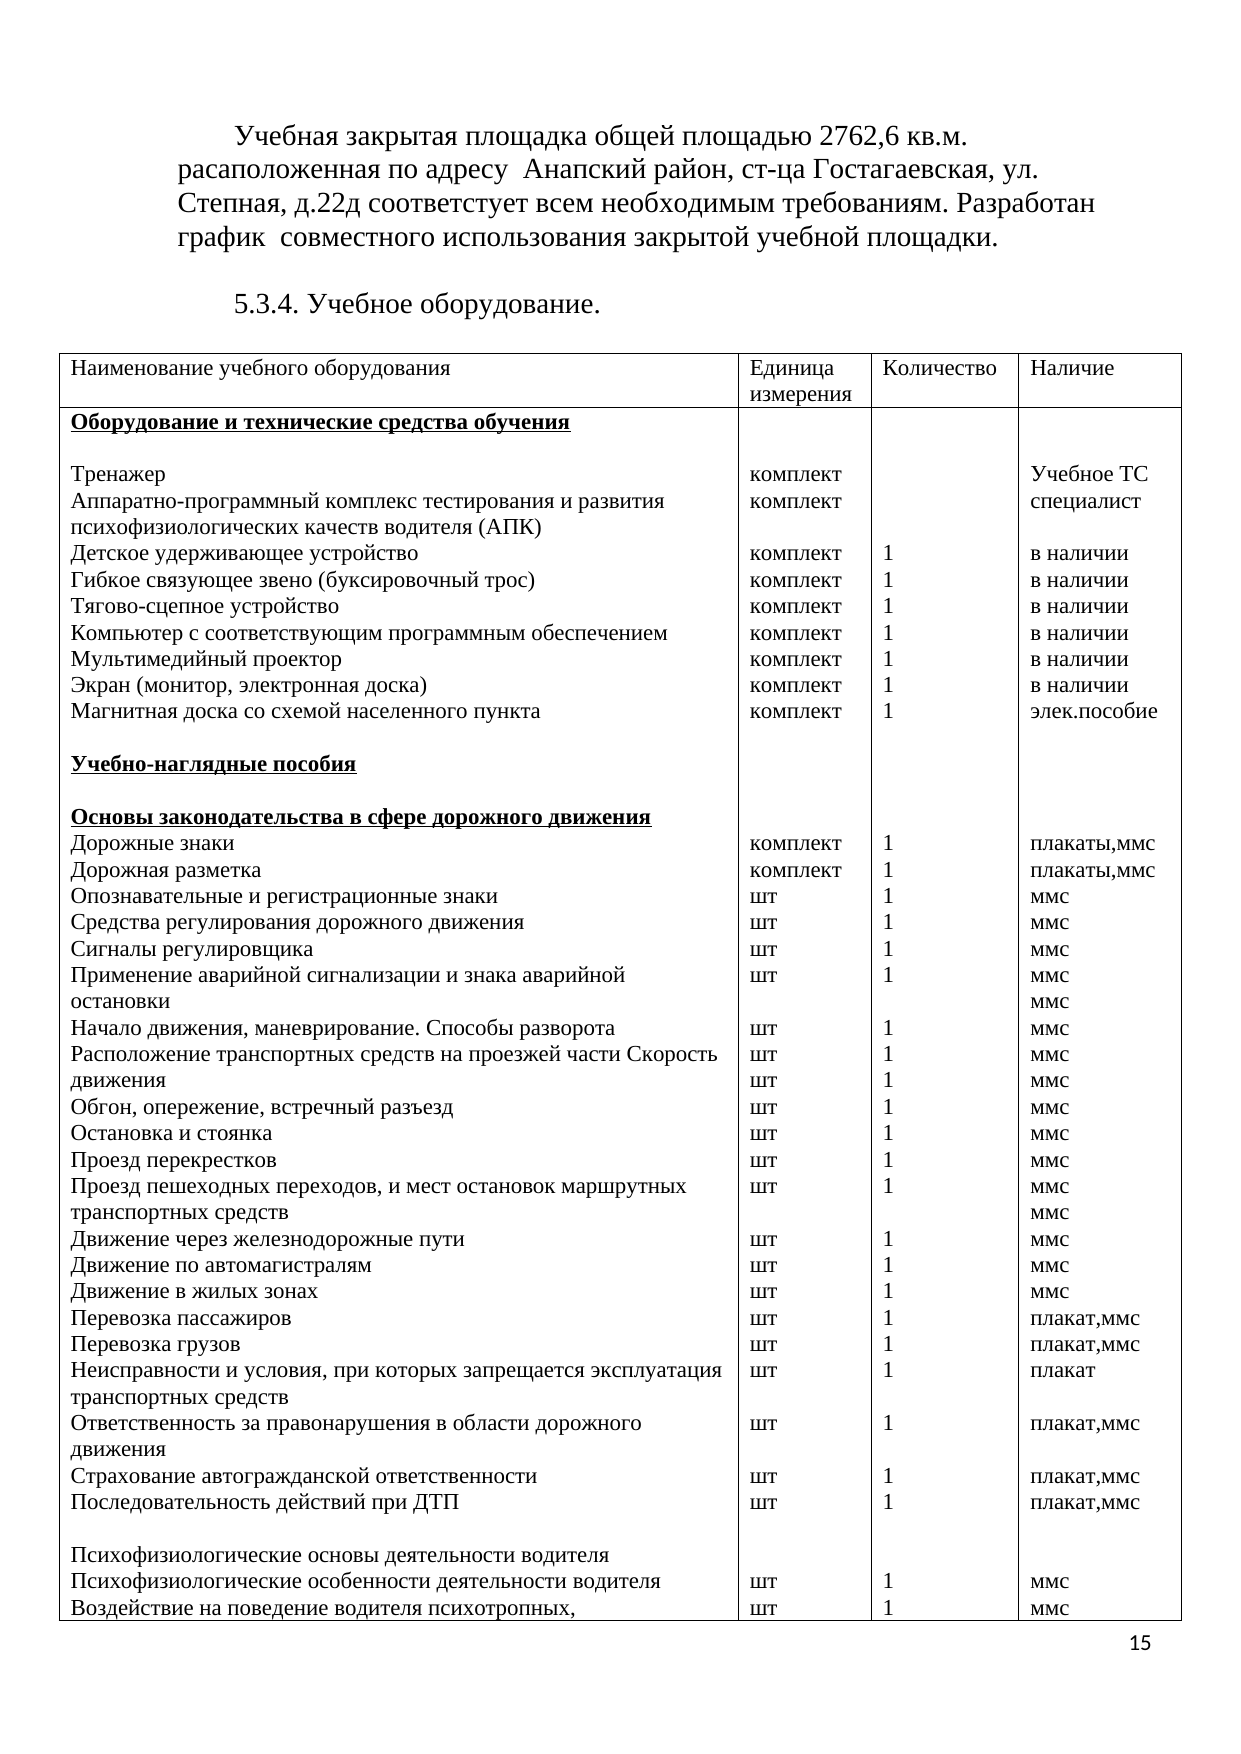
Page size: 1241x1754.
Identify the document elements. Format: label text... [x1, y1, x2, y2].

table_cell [1019, 408, 1181, 1620]
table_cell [739, 408, 871, 1620]
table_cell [872, 408, 1018, 1620]
text Учебная закрытая площадка общей площадью 2762,6 кв.м. расаположенная по адресу Анапский район, ст-ца Гостагаевская, ул. Степная, д.22д соответстует всем необходимым требованиям. Разработан график совместного использования закрытой учебной площадки. [177, 118, 1152, 252]
text 5.3.4. Учебное оборудование. [177, 286, 1152, 319]
table_header Наличие [1019, 354, 1181, 407]
table_header Наименование учебного оборудования [60, 354, 738, 407]
table_header Единица измерения [739, 354, 871, 407]
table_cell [60, 408, 738, 1620]
table_header Количество [872, 354, 1018, 407]
